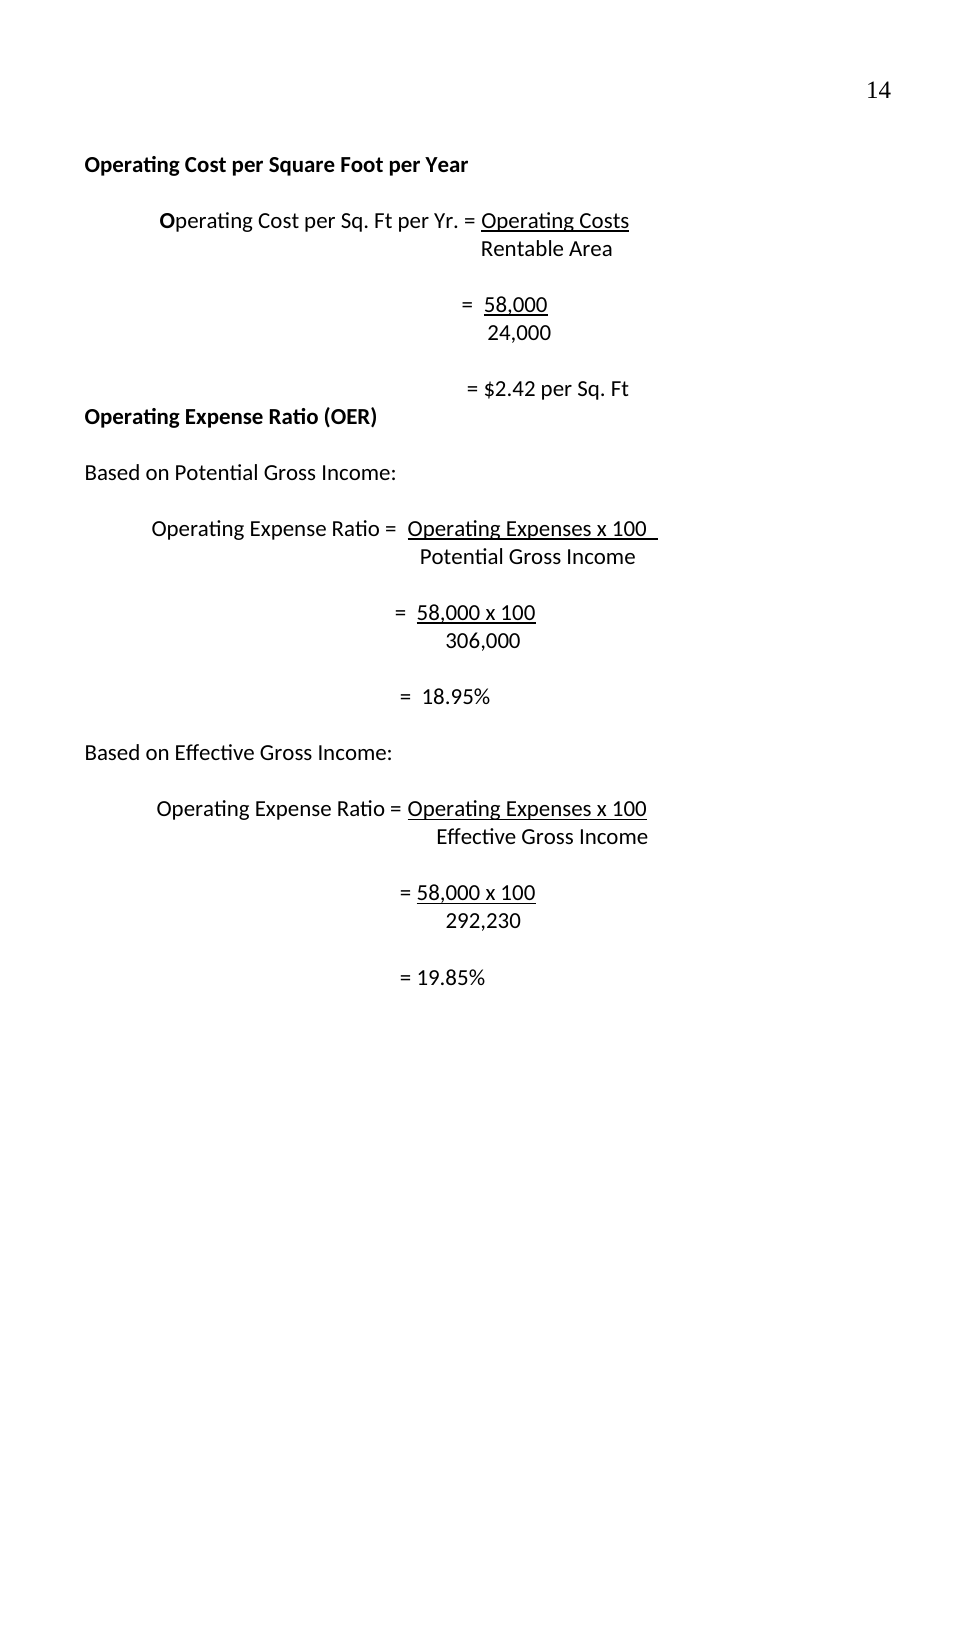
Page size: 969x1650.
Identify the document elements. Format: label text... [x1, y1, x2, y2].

text 306,000 [84, 626, 891, 654]
text = 58,000 x 100 [84, 598, 891, 626]
text Effective Gross Income [84, 822, 891, 851]
text Rentable Area [84, 234, 891, 262]
text Operating Cost per Square Foot per Year [84, 150, 891, 178]
text Based on Effective Gross Income: [84, 738, 891, 766]
text = 58,000 [84, 290, 891, 318]
text Operating Expense Ratio (OER) [84, 402, 891, 430]
text Operating Cost per Sq. Ft per Yr. = Operating Costs [84, 206, 891, 234]
text = 58,000 x 100 [84, 878, 891, 907]
text 24,000 [84, 318, 891, 346]
text = $2.42 per Sq. Ft [84, 374, 891, 402]
text Operating Expense Ratio = Operating Expenses x 100 [84, 514, 891, 542]
text 292,230 [84, 907, 891, 934]
text Operating Expense Ratio = Operating Expenses x 100 [84, 794, 891, 822]
text = 18.95% [84, 682, 891, 710]
text Based on Potential Gross Income: [84, 458, 891, 486]
text = 19.85% [84, 963, 891, 991]
text Potential Gross Income [84, 542, 891, 570]
